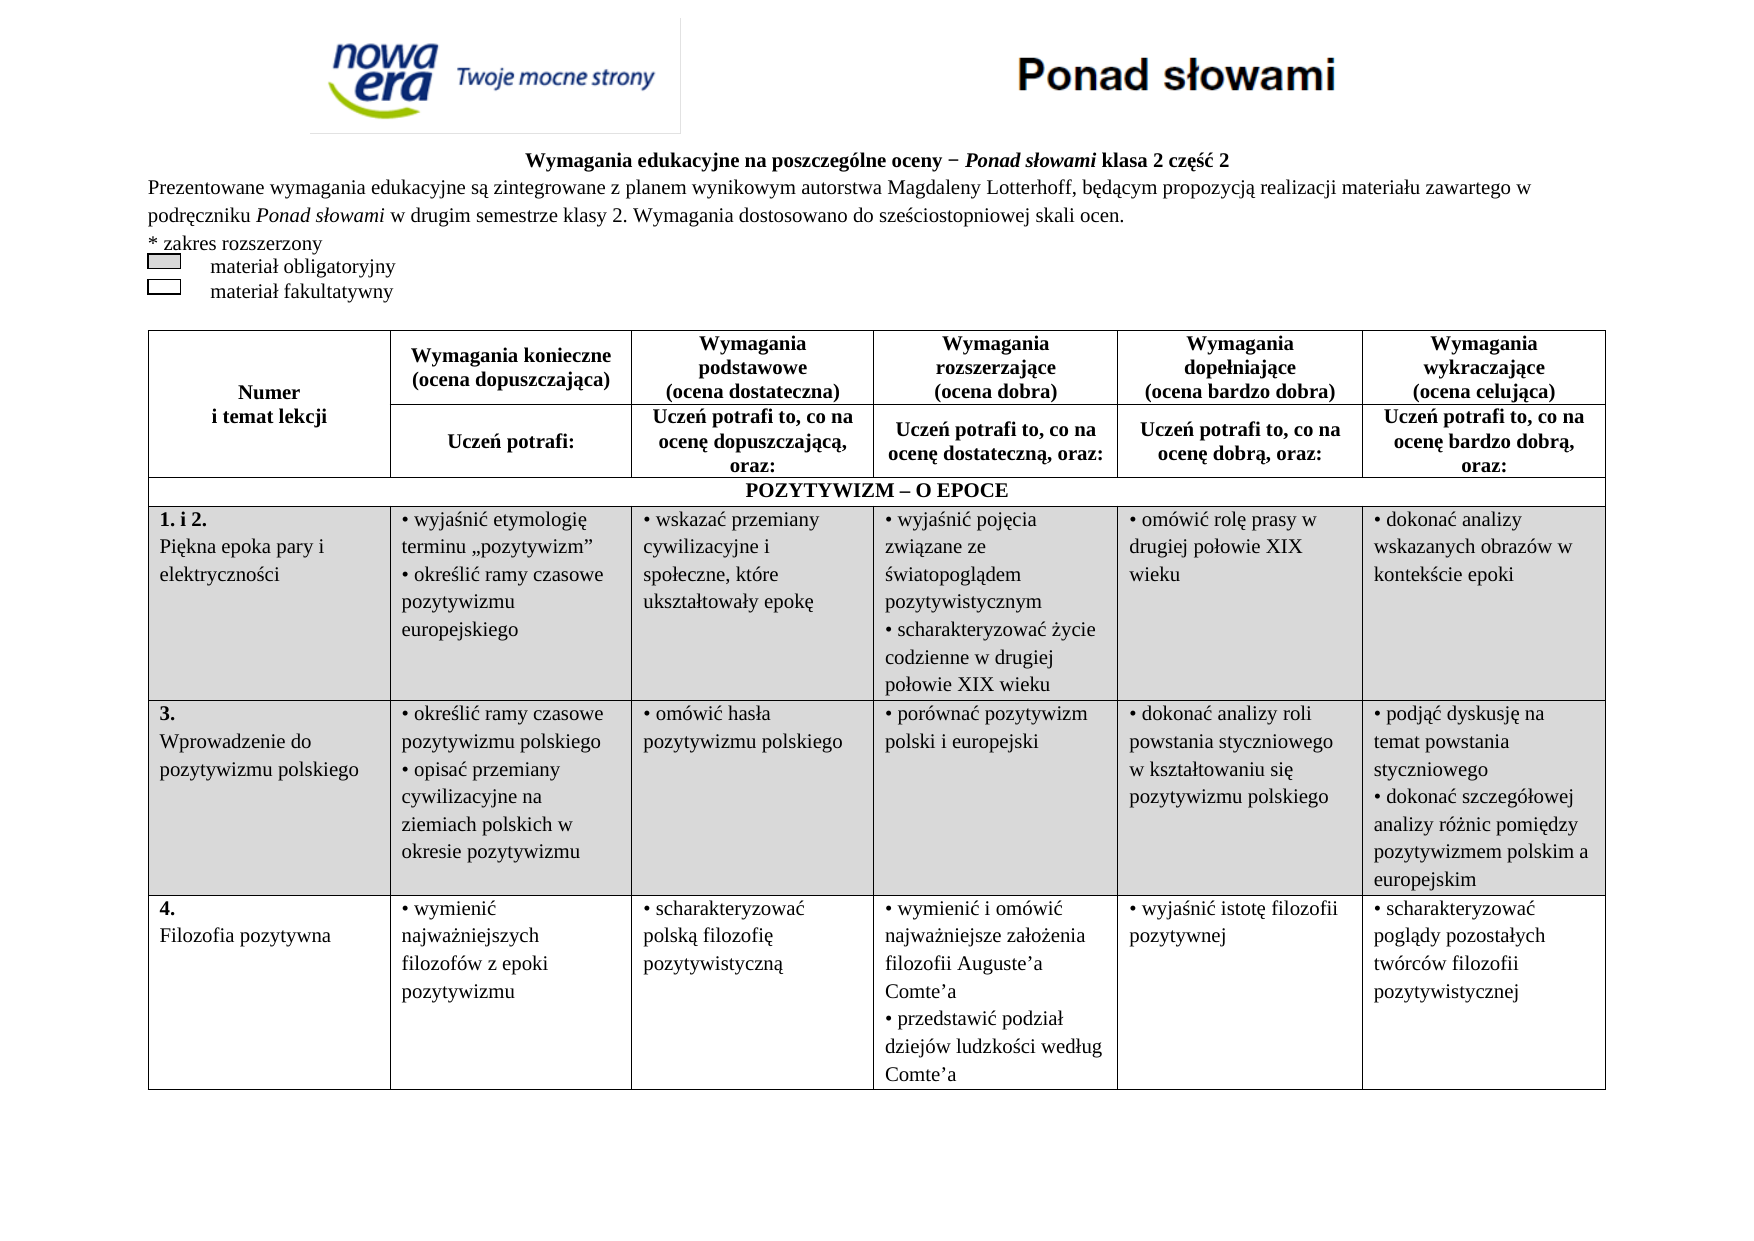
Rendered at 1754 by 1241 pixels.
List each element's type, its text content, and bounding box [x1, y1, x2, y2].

table_cell • scharakteryzować poglądy pozostałych twórców filozofii pozytywistycznej [1363, 896, 1605, 1089]
table_cell • wymienić najważniejszych filozofów z epoki pozytywizmu [391, 896, 631, 1089]
table_header Wymagania dopełniające (ocena bardzo dobra) [1118, 331, 1362, 403]
table_header Wymagania wykraczające (ocena celująca) [1363, 331, 1605, 403]
table_cell • omówić rolę prasy w drugiej połowie XIX wieku [1118, 507, 1362, 700]
text materiał obligatoryjny [148, 254, 1606, 278]
text * zakres rozszerzony [148, 230, 1606, 254]
table_header Wymagania podstawowe (ocena dostateczna) [632, 331, 873, 403]
table_cell Uczeń potrafi to, co na ocenę bardzo dobrą, oraz: [1363, 405, 1605, 477]
table_cell • omówić hasła pozytywizmu polskiego [632, 701, 873, 895]
table_cell Uczeń potrafi to, co na ocenę dobrą, oraz: [1118, 405, 1362, 477]
table_cell • dokonać analizy roli powstania styczniowego w kształtowaniu się pozytywizmu polskiego [1118, 701, 1362, 895]
table_cell • wskazać przemiany cywilizacyjne i społeczne, które ukształtowały epokę [632, 507, 873, 700]
table_header Numer i temat lekcji [149, 331, 390, 477]
table_header Wymagania konieczne (ocena dopuszczająca) [391, 331, 631, 403]
table_cell 4. Filozofia pozytywna [149, 896, 390, 1089]
table_cell • wyjaśnić etymologię terminu „pozytywizm” • określić ramy czasowe pozytywizmu europejskiego [391, 507, 631, 700]
table_cell • wymienić i omówić najważniejsze założenia filozofii Auguste’a Comte’a • przedstawić podział dziejów ludzkości według Comte’a [874, 896, 1117, 1089]
table_cell • porównać pozytywizm polski i europejski [874, 701, 1117, 895]
table_header Wymagania rozszerzające (ocena dobra) [874, 331, 1117, 403]
text materiał fakultatywny [148, 278, 1606, 303]
table_cell • określić ramy czasowe pozytywizmu polskiego • opisać przemiany cywilizacyjne na ziemiach polskich w okresie pozytywizmu [391, 701, 631, 895]
table_cell • wyjaśnić istotę filozofii pozytywnej [1118, 896, 1362, 1089]
table_cell • podjąć dyskusję na temat powstania styczniowego • dokonać szczegółowej analizy różnic pomiędzy pozytywizmem polskim a europejskim [1363, 701, 1605, 895]
table_cell Uczeń potrafi to, co na ocenę dostateczną, oraz: [874, 405, 1117, 477]
table_cell 3. Wprowadzenie do pozytywizmu polskiego [149, 701, 390, 895]
table_cell POZYTYWIZM – O EPOCE [149, 478, 1605, 506]
table_cell • wyjaśnić pojęcia związane ze światopoglądem pozytywistycznym • scharakteryzować życie codzienne w drugiej połowie XIX wieku [874, 507, 1117, 700]
table_cell 1. i 2. Piękna epoka pary i elektryczności [149, 507, 390, 700]
text Wymagania edukacyjne na poszczególne oceny − Ponad słowami klasa 2 część 2 [148, 148, 1606, 172]
text Prezentowane wymagania edukacyjne są zintegrowane z planem wynikowym autorstwa Magdaleny Lotterhoff, będącym propozycją realizacji materiału zawartego w podręczniku Ponad słowami w drugim semestrze klasy 2. Wymagania dostosowano do sześciostopniowej skali ocen. [148, 175, 1606, 227]
table_cell Uczeń potrafi: [391, 405, 631, 477]
table_cell • dokonać analizy wskazanych obrazów w kontekście epoki [1363, 507, 1605, 700]
table_cell • scharakteryzować polską filozofię pozytywistyczną [632, 896, 873, 1089]
table_cell Uczeń potrafi to, co na ocenę dopuszczającą, oraz: [632, 405, 873, 477]
picture [310, 18, 682, 135]
